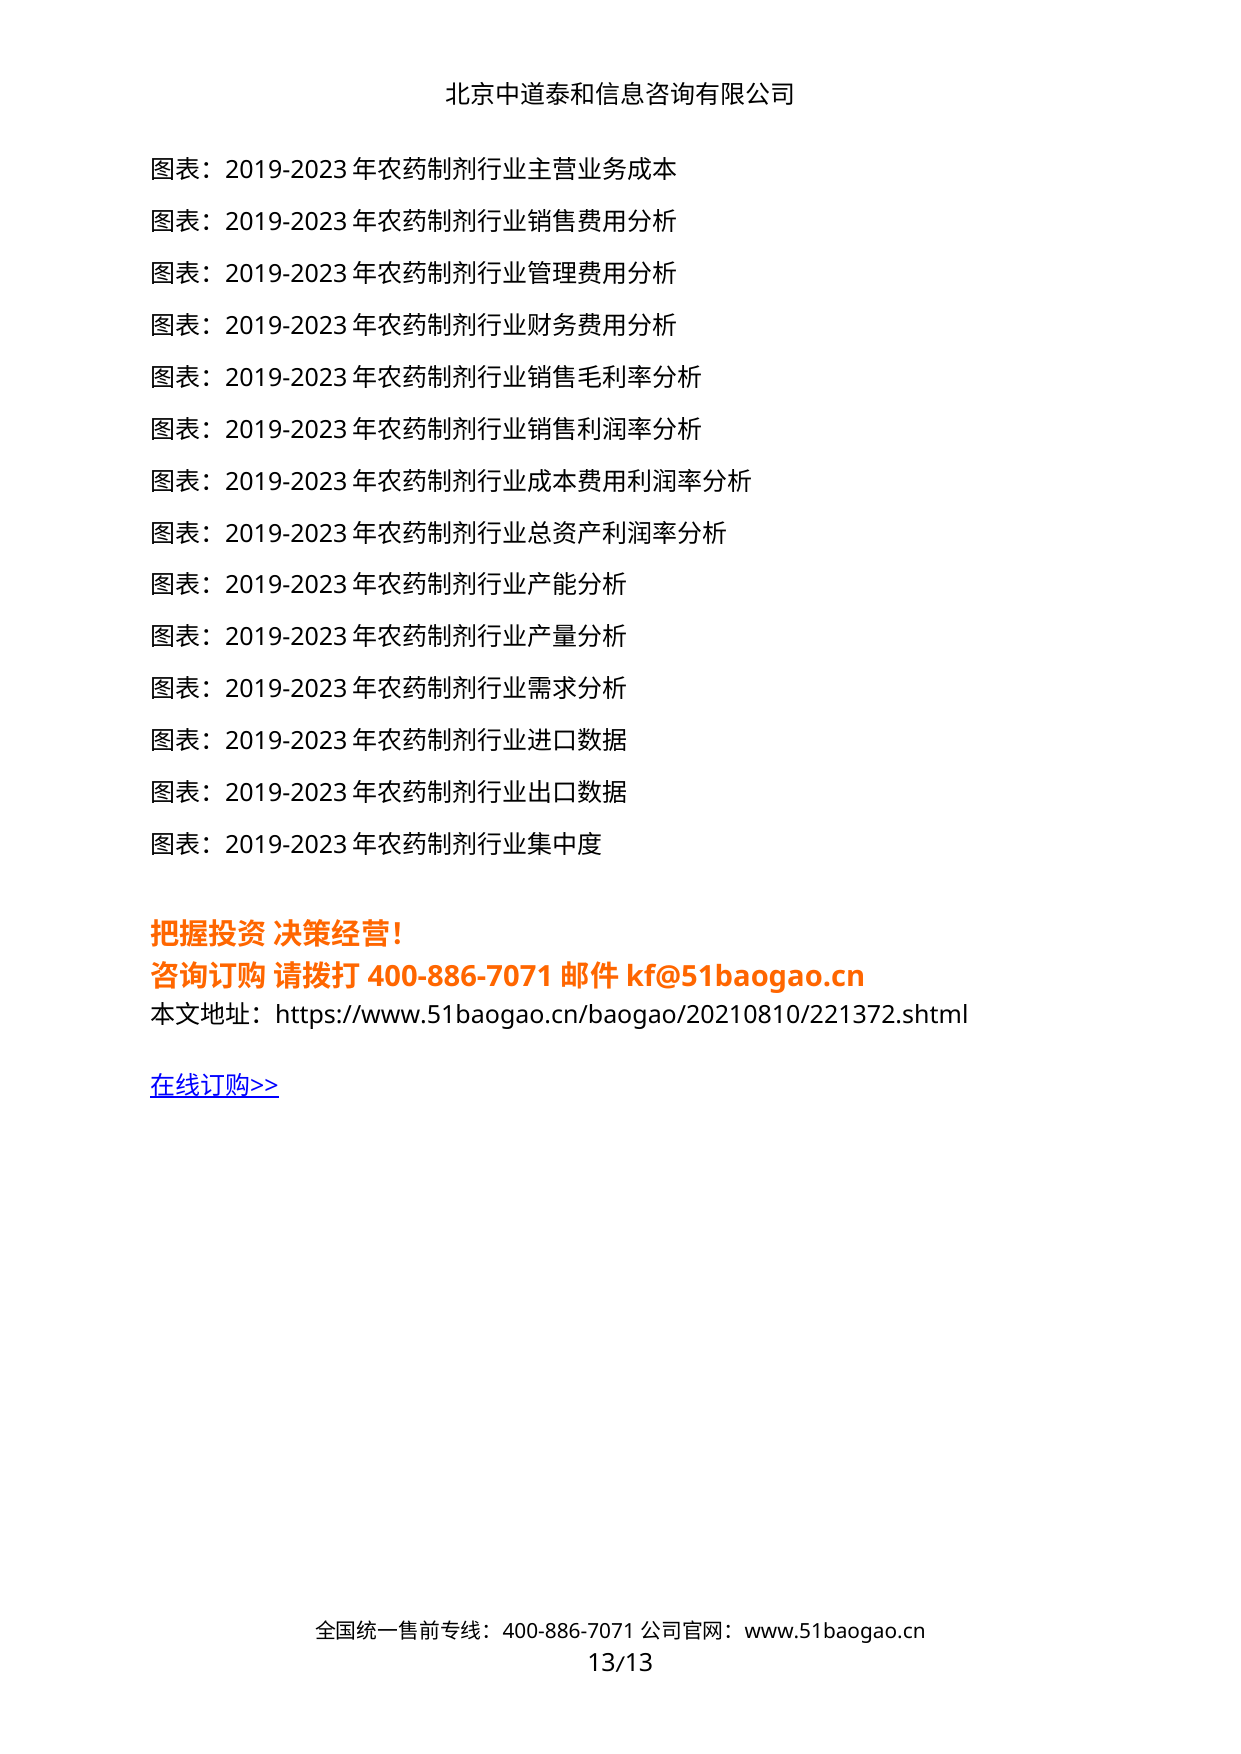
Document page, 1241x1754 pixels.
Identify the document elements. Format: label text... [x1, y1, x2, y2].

text 把握投资 决策经营！咨询订购 请拨打 400-886-7071 邮件 kf@51baogao.cn本文地址：https://www.51baogao.cn/baogao/20210810/221372.shtml [150, 876, 1090, 1031]
text 在线订购>> [150, 1031, 1090, 1102]
text 图表：2019-2023年农药制剂行业出口数据 [150, 772, 1090, 809]
text 图表：2019-2023年农药制剂行业管理费用分析 [150, 254, 1090, 290]
text 图表：2019-2023年农药制剂行业进口数据 [150, 721, 1090, 757]
text 图表：2019-2023年农药制剂行业销售费用分析 [150, 202, 1090, 238]
text 图表：2019-2023年农药制剂行业销售毛利率分析 [150, 357, 1090, 394]
text 图表：2019-2023年农药制剂行业产能分析 [150, 565, 1090, 601]
text 图表：2019-2023年农药制剂行业主营业务成本 [150, 150, 1090, 186]
text 图表：2019-2023年农药制剂行业财务费用分析 [150, 306, 1090, 342]
text 图表：2019-2023年农药制剂行业集中度 [150, 824, 1090, 861]
text 图表：2019-2023年农药制剂行业产量分析 [150, 617, 1090, 653]
text 图表：2019-2023年农药制剂行业成本费用利润率分析 [150, 461, 1090, 497]
text 图表：2019-2023年农药制剂行业销售利润率分析 [150, 409, 1090, 446]
text 图表：2019-2023年农药制剂行业需求分析 [150, 669, 1090, 705]
text 图表：2019-2023年农药制剂行业总资产利润率分析 [150, 513, 1090, 549]
